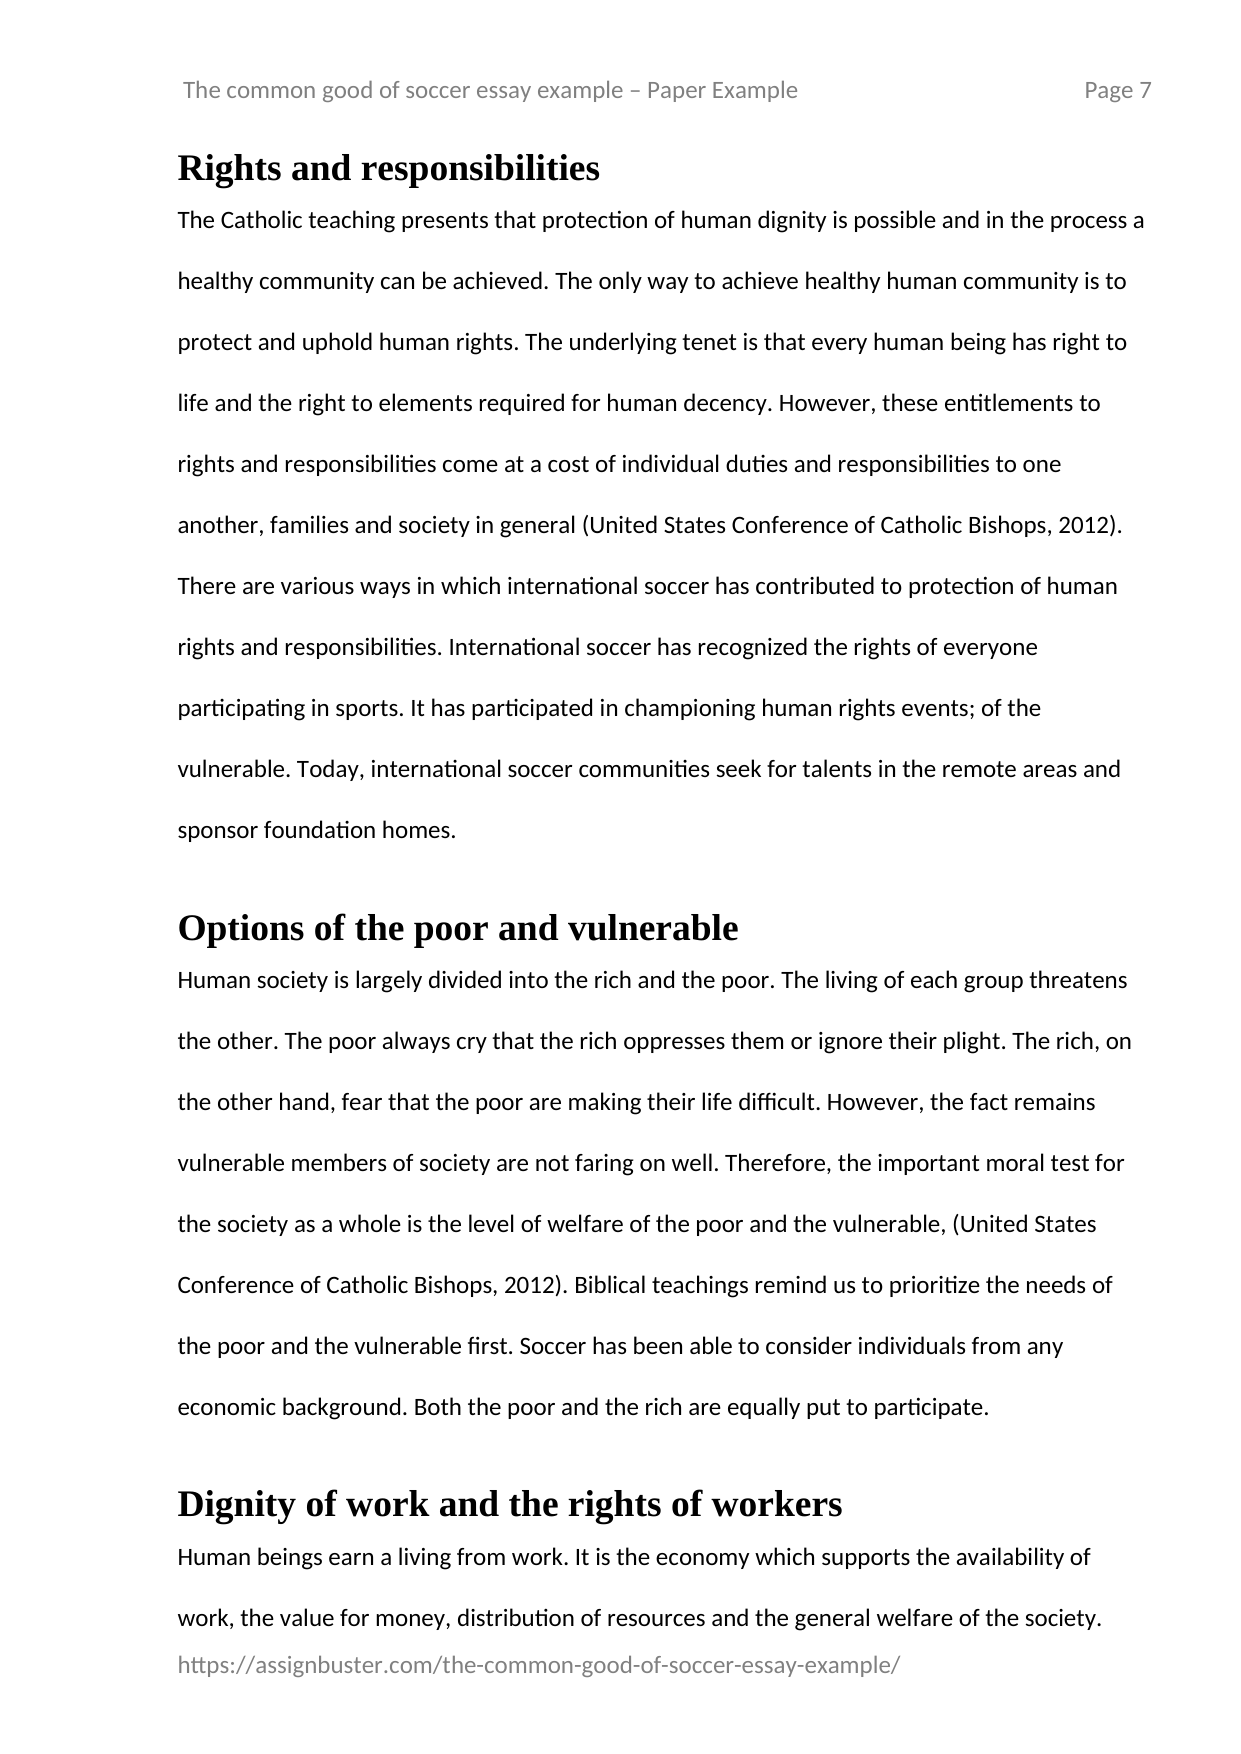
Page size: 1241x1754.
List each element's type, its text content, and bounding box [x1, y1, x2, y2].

text The Catholic teaching presents that protection of human dignity is possible and in the process a healthy community can be achieved. The only way to achieve healthy human community is to protect and uphold human rights. The underlying tenet is that every human being has right to life and the right to elements required for human decency. However, these entitlements to rights and responsibilities come at a cost of individual duties and responsibilities to one another, families and society in general (United States Conference of Catholic Bishops, 2012). There are various ways in which international soccer has contributed to protection of human rights and responsibilities. International soccer has recognized the rights of everyone participating in sports. It has participated in championing human rights events; of the vulnerable. Today, international soccer communities seek for talents in the remote areas and sponsor foundation homes. [177, 204, 1152, 845]
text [177, 1541, 1152, 1632]
subtitle Options of the poor and vulnerable [177, 905, 1152, 948]
subtitle Rights and responsibilities [177, 145, 1152, 188]
text Human society is largely divided into the rich and the poor. The living of each group threatens the other. The poor always cry that the rich oppresses them or ignore their plight. The rich, on the other hand, fear that the poor are making their life difficult. However, the fact remains vulnerable members of society are not faring on well. Therefore, the important moral test for the society as a whole is the level of welfare of the poor and the vulnerable, (United States Conference of Catholic Bishops, 2012). Biblical teachings remind us to prioritize the needs of the poor and the vulnerable first. Soccer has been able to consider individuals from any economic background. Both the poor and the rich are equally put to participate. [177, 964, 1152, 1422]
subtitle Dignity of work and the rights of workers [177, 1482, 1152, 1525]
